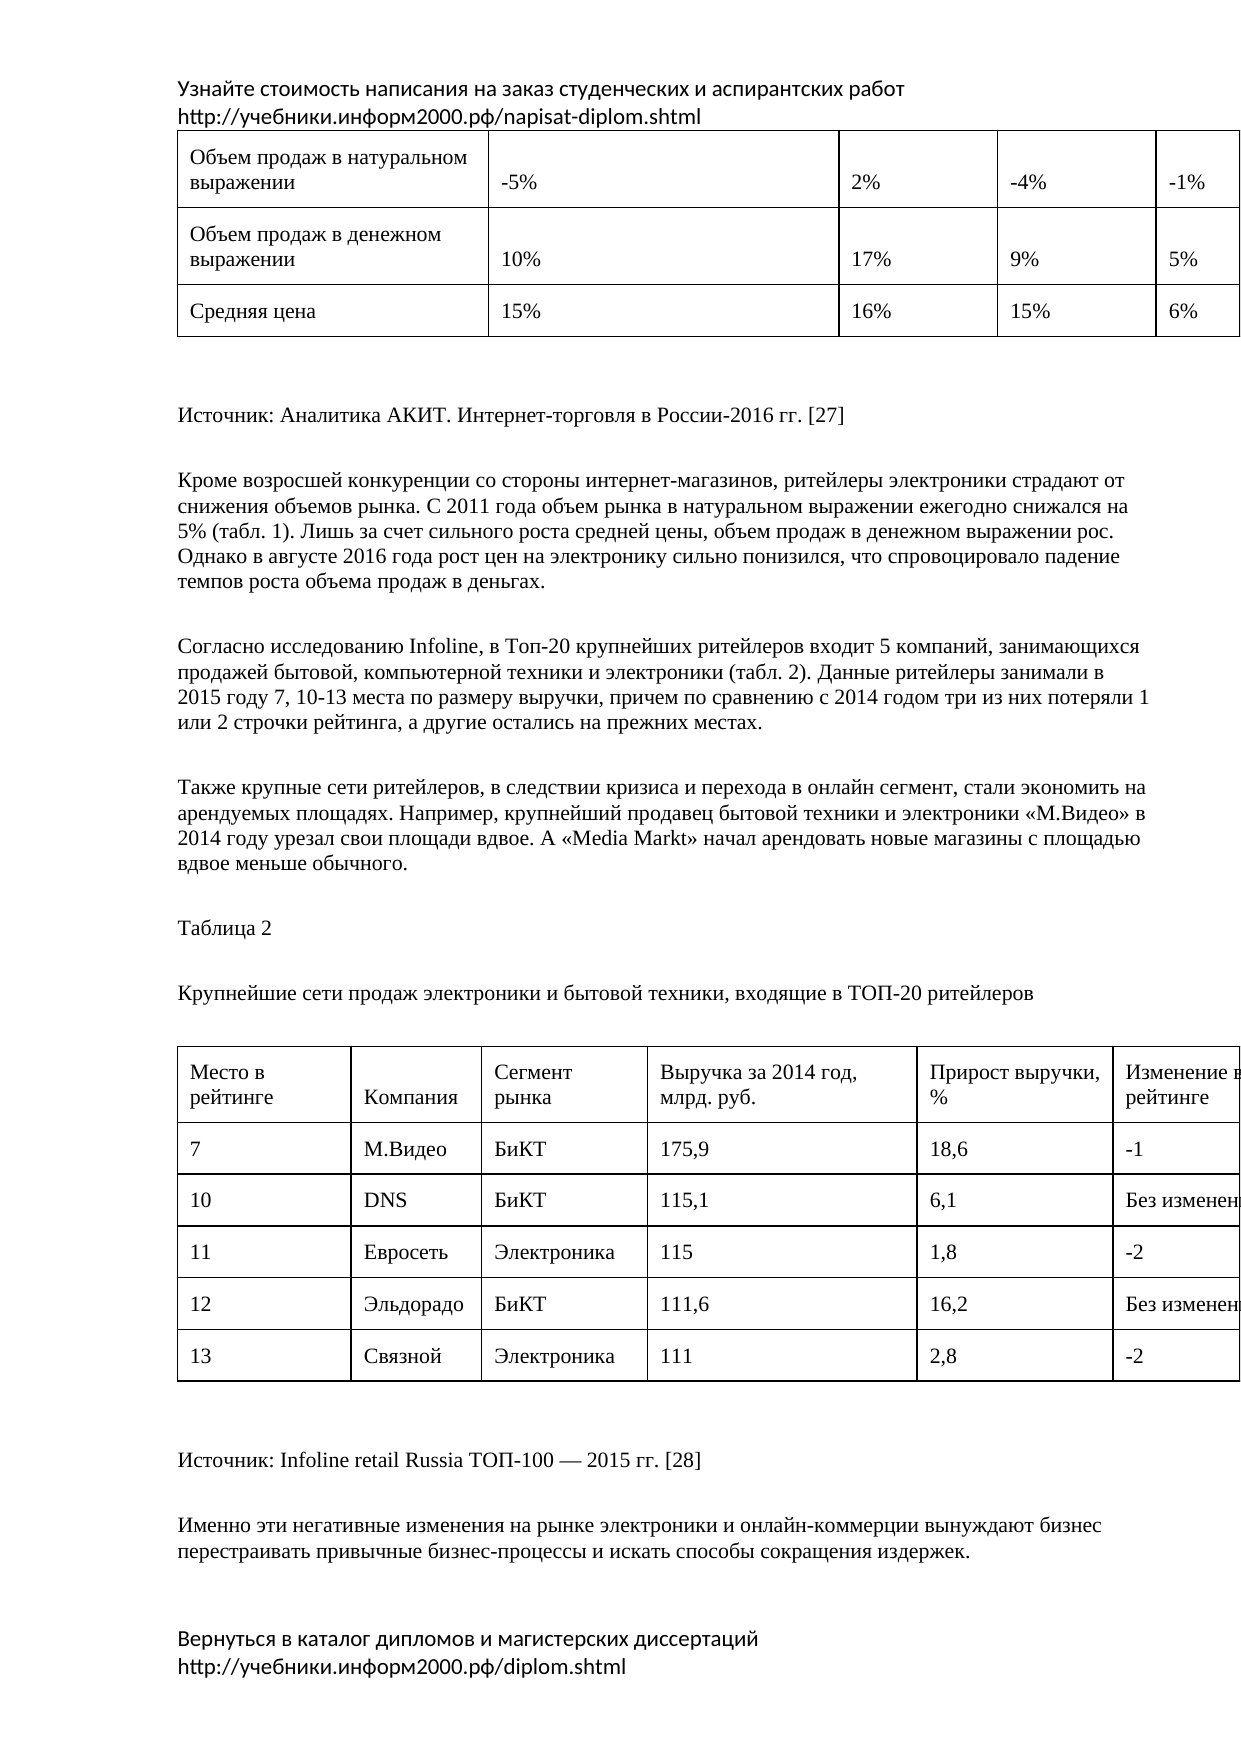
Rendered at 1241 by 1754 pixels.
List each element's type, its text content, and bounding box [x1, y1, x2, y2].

table_cell 115,1 [648, 1175, 916, 1225]
table_header Выручка за 2014 год, млрд. руб. [648, 1047, 916, 1122]
table_cell 12 [178, 1278, 350, 1329]
text Именно эти негативные изменения на рынке электроники и онлайн-коммерции вынуждают бизнес перестраивать привычные бизнес-процессы и искать способы сокращения издержек. [177, 1512, 1152, 1563]
table_cell 115 [648, 1227, 916, 1277]
table_cell БиКТ [482, 1123, 647, 1173]
table_cell 6,1 [918, 1175, 1112, 1225]
table_header Изменение в рейтинге [1114, 1047, 1239, 1122]
text Источник: Infoline retail Russia ТОП-100 — 2015 гг. [28] [177, 1447, 1152, 1472]
table_header Место в рейтинге [178, 1047, 350, 1122]
table_cell 111,6 [648, 1278, 916, 1329]
table_cell 16,2 [918, 1278, 1112, 1329]
table_cell Объем продаж в натуральном выражении [178, 131, 488, 207]
table_cell -1% [1157, 131, 1239, 207]
table_cell DNS [352, 1175, 481, 1225]
table_cell 5% [1157, 208, 1239, 284]
table_cell 2% [840, 131, 997, 207]
text Крупнейшие сети продаж электроники и бытовой техники, входящие в ТОП-20 ритейлеров [177, 980, 1152, 1006]
table_cell 11 [178, 1227, 350, 1277]
table_cell 10 [178, 1175, 350, 1225]
table_cell Без изменений [1114, 1278, 1239, 1329]
table_cell Связной [352, 1330, 481, 1380]
table_cell 15% [489, 285, 838, 336]
table_cell -5% [489, 131, 838, 207]
table_header Прирост выручки,% [918, 1047, 1112, 1122]
table_cell Электроника [482, 1227, 647, 1277]
table_cell 6% [1157, 285, 1239, 336]
table_cell -2 [1114, 1330, 1239, 1380]
table_cell Эльдорадо [352, 1278, 481, 1329]
table_cell 13 [178, 1330, 350, 1380]
table_cell -1 [1114, 1123, 1239, 1173]
text Таблица 2 [177, 915, 1152, 940]
table_cell БиКТ [482, 1278, 647, 1329]
text Источник: Аналитика АКИТ. Интернет-торговля в России-2016 гг. [27] [177, 402, 1152, 427]
table_cell 1,8 [918, 1227, 1112, 1277]
table_cell Электроника [482, 1330, 647, 1380]
text Согласно исследованию Infoline, в Топ-20 крупнейших ритейлеров входит 5 компаний, занимающихся продажей бытовой, компьютерной техники и электроники (табл. 2). Данные ритейлеры занимали в 2015 году 7, 10-13 места по размеру выручки, причем по сравнению с 2014 годом три из них потеряли 1 или 2 строчки рейтинга, а другие остались на прежних местах. [177, 633, 1152, 734]
table_cell -4% [998, 131, 1155, 207]
table_cell 16% [840, 285, 997, 336]
table_cell -2 [1114, 1227, 1239, 1277]
table_cell М.Видео [352, 1123, 481, 1173]
table_cell 7 [178, 1123, 350, 1173]
table_cell 9% [998, 208, 1155, 284]
table_cell Без изменений [1114, 1175, 1239, 1225]
table_cell 111 [648, 1330, 916, 1380]
text Также крупные сети ритейлеров, в следствии кризиса и перехода в онлайн сегмент, стали экономить на арендуемых площадях. Например, крупнейший продавец бытовой техники и электроники «М.Видео» в 2014 году урезал свои площади вдвое. А «Media Markt» начал арендовать новые магазины с площадью вдвое меньше обычного. [177, 774, 1152, 875]
table_header Компания [352, 1047, 481, 1122]
table_cell 15% [998, 285, 1155, 336]
table_cell Евросеть [352, 1227, 481, 1277]
table_cell 175,9 [648, 1123, 916, 1173]
table_cell 10% [489, 208, 838, 284]
table_cell 18,6 [918, 1123, 1112, 1173]
table_cell Средняя цена [178, 285, 488, 336]
table_cell 17% [840, 208, 997, 284]
table_cell Объем продаж в денежном выражении [178, 208, 488, 284]
text Кроме возросшей конкуренции со стороны интернет-магазинов, ритейлеры электроники страдают от снижения объемов рынка. С 2011 года объем рынка в натуральном выражении ежегодно снижался на 5% (табл. 1). Лишь за счет сильного роста средней цены, объем продаж в денежном выражении рос. Однако в августе 2016 года рост цен на электронику сильно понизился, что спровоцировало падение темпов роста объема продаж в деньгах. [177, 467, 1152, 593]
table_cell 2,8 [918, 1330, 1112, 1380]
table_header Сегмент рынка [482, 1047, 647, 1122]
table_cell БиКТ [482, 1175, 647, 1225]
